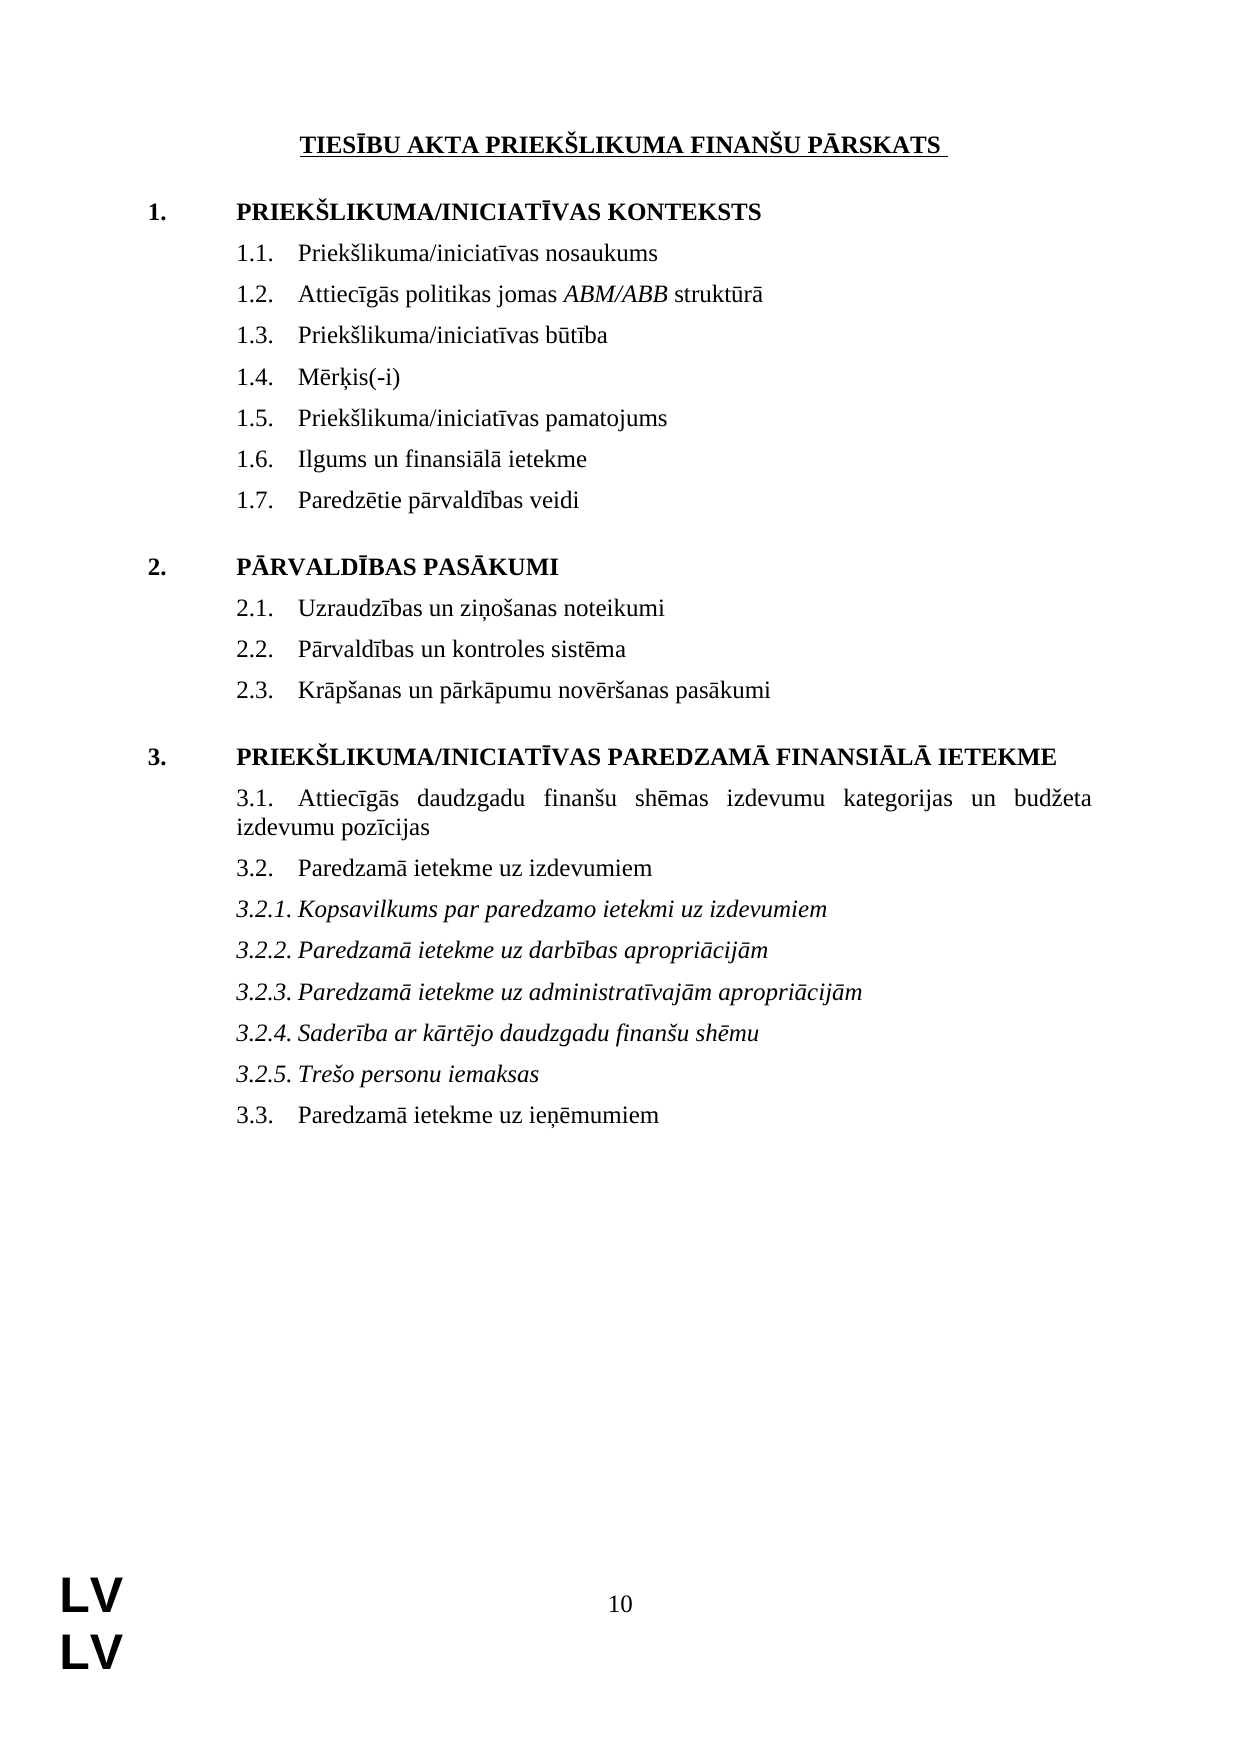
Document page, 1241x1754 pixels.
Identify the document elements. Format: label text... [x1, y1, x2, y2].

subtitle 1.1. Priekšlikuma/iniciatīvas nosaukums [148, 238, 1092, 267]
subtitle 1.4. Mērķis(-i) [148, 362, 1092, 391]
subtitle 1. PRIEKŠLIKUMA/INICIATĪVAS KONTEKSTS [148, 197, 1092, 226]
subtitle 3.2.4. Saderība ar kārtējo daudzgadu finanšu shēmu [148, 1018, 1092, 1047]
subtitle 3.3. Paredzamā ietekme uz ieņēmumiem [148, 1101, 1092, 1129]
subtitle 2.2. Pārvaldības un kontroles sistēma [148, 634, 1092, 663]
subtitle 3.2.3. Paredzamā ietekme uz administratīvajām apropriācijām [148, 977, 1092, 1006]
subtitle 2.3. Krāpšanas un pārkāpumu novēršanas pasākumi [148, 676, 1092, 704]
subtitle 3.2.1. Kopsavilkums par paredzamo ietekmi uz izdevumiem [148, 894, 1092, 923]
subtitle 3.2. Paredzamā ietekme uz izdevumiem [148, 853, 1092, 882]
subtitle 1.7. Paredzētie pārvaldības veidi [148, 486, 1092, 514]
subtitle 3.2.5. Trešo personu iemaksas [148, 1059, 1092, 1088]
subtitle 1.6. Ilgums un finansiālā ietekme [148, 444, 1092, 473]
subtitle 3. PRIEKŠLIKUMA/INICIATĪVAS PAREDZAMĀ FINANSIĀLĀ IETEKME [148, 742, 1092, 771]
subtitle 3.2.2. Paredzamā ietekme uz darbības apropriācijām [148, 936, 1092, 964]
subtitle 1.5. Priekšlikuma/iniciatīvas pamatojums [148, 403, 1092, 432]
text TIESĪBU AKTA PRIEKŠLIKUMA FINANŠU PĀRSKATS [148, 131, 1092, 159]
subtitle 2.1. Uzraudzības un ziņošanas noteikumi [148, 593, 1092, 622]
subtitle 1.3. Priekšlikuma/iniciatīvas būtība [148, 321, 1092, 349]
subtitle 1.2. Attiecīgās politikas jomas ABM/ABB struktūrā [148, 279, 1092, 308]
subtitle 3.1. Attiecīgās daudzgadu finanšu shēmas izdevumu kategorijas un budžeta izdevumu pozīcijas [148, 783, 1092, 841]
subtitle 2. PĀRVALDĪBAS PASĀKUMI [148, 552, 1092, 581]
